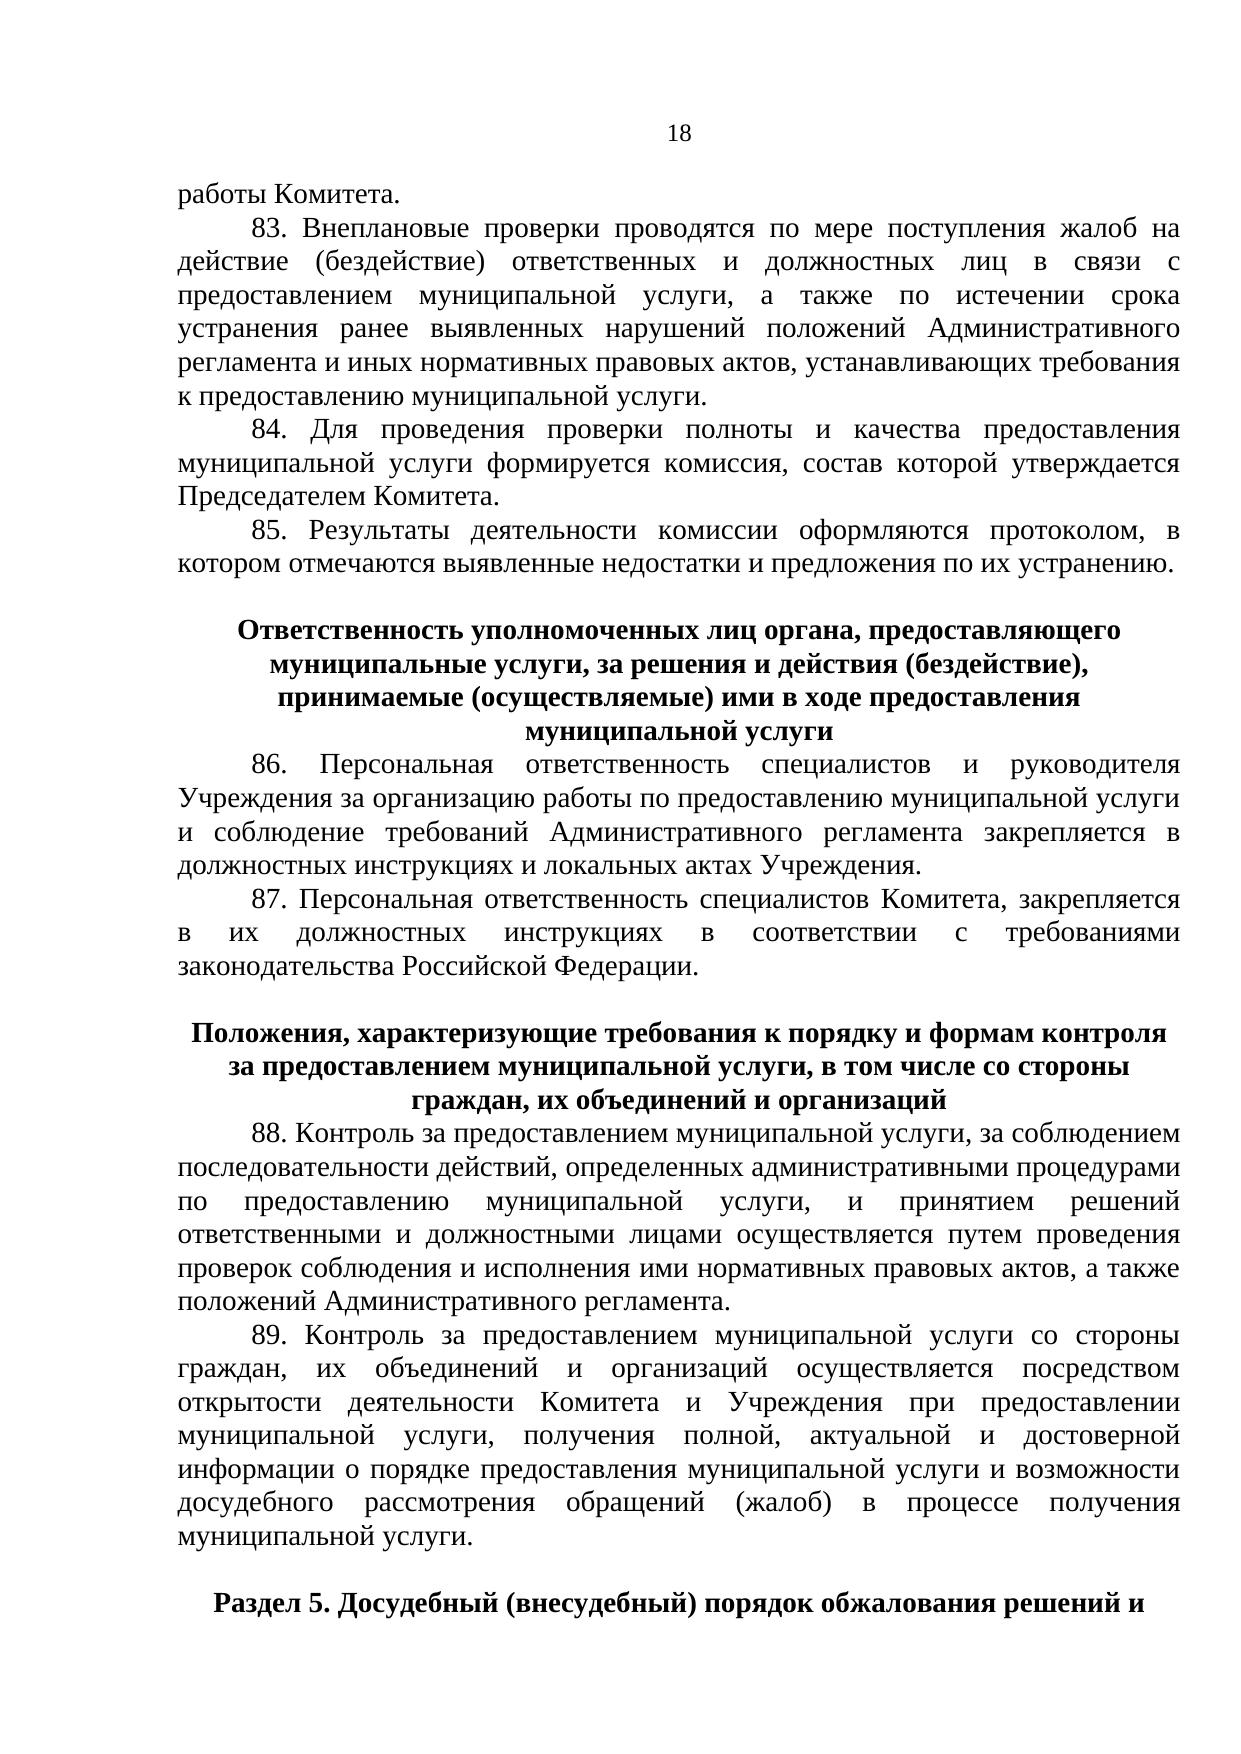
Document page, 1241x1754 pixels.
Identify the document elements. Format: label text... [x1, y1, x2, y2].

text Положения, характеризующие требования к порядку и формам контроля за предоставлением муниципальной услуги, в том числе со стороны граждан, их объединений и организаций [177, 1015, 1181, 1116]
text 85. Результаты деятельности комиссии оформляются протоколом, в котором отмечаются выявленные недостатки и предложения по их устранению. [177, 512, 1181, 579]
text 86. Персональная ответственность специалистов и руководителя Учреждения за организацию работы по предоставлению муниципальной услуги и соблюдение требований Административного регламента закрепляется в должностных инструкциях и локальных актах Учреждения. [177, 747, 1181, 881]
text 83. Внеплановые проверки проводятся по мере поступления жалоб на действие (бездействие) ответственных и должностных лиц в связи с предоставлением муниципальной услуги, а также по истечении срока устранения ранее выявленных нарушений положений Административного регламента и иных нормативных правовых актов, устанавливающих требования к предоставлению муниципальной услуги. [177, 210, 1181, 411]
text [177, 1585, 1181, 1619]
text Ответственность уполномоченных лиц органа, предоставляющего муниципальные услуги, за решения и действия (бездействие), принимаемые (осуществляемые) ими в ходе предоставления муниципальной услуги [177, 612, 1181, 747]
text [177, 176, 1181, 210]
text 89. Контроль за предоставлением муниципальной услуги со стороны граждан, их объединений и организаций осуществляется посредством открытости деятельности Комитета и Учреждения при предоставлении муниципальной услуги, получения полной, актуальной и достоверной информации о порядке предоставления муниципальной услуги и возможности досудебного рассмотрения обращений (жалоб) в процессе получения муниципальной услуги. [177, 1317, 1181, 1552]
text 84. Для проведения проверки полноты и качества предоставления муниципальной услуги формируется комиссия, состав которой утверждается Председателем Комитета. [177, 411, 1181, 512]
text 87. Персональная ответственность специалистов Комитета, закрепляется в их должностных инструкциях в соответствии с требованиями законодательства Российской Федерации. [177, 881, 1181, 981]
text 88. Контроль за предоставлением муниципальной услуги, за соблюдением последовательности действий, определенных административными процедурами по предоставлению муниципальной услуги, и принятием решений ответственными и должностными лицами осуществляется путем проведения проверок соблюдения и исполнения ими нормативных правовых актов, а также положений Административного регламента. [177, 1116, 1181, 1317]
